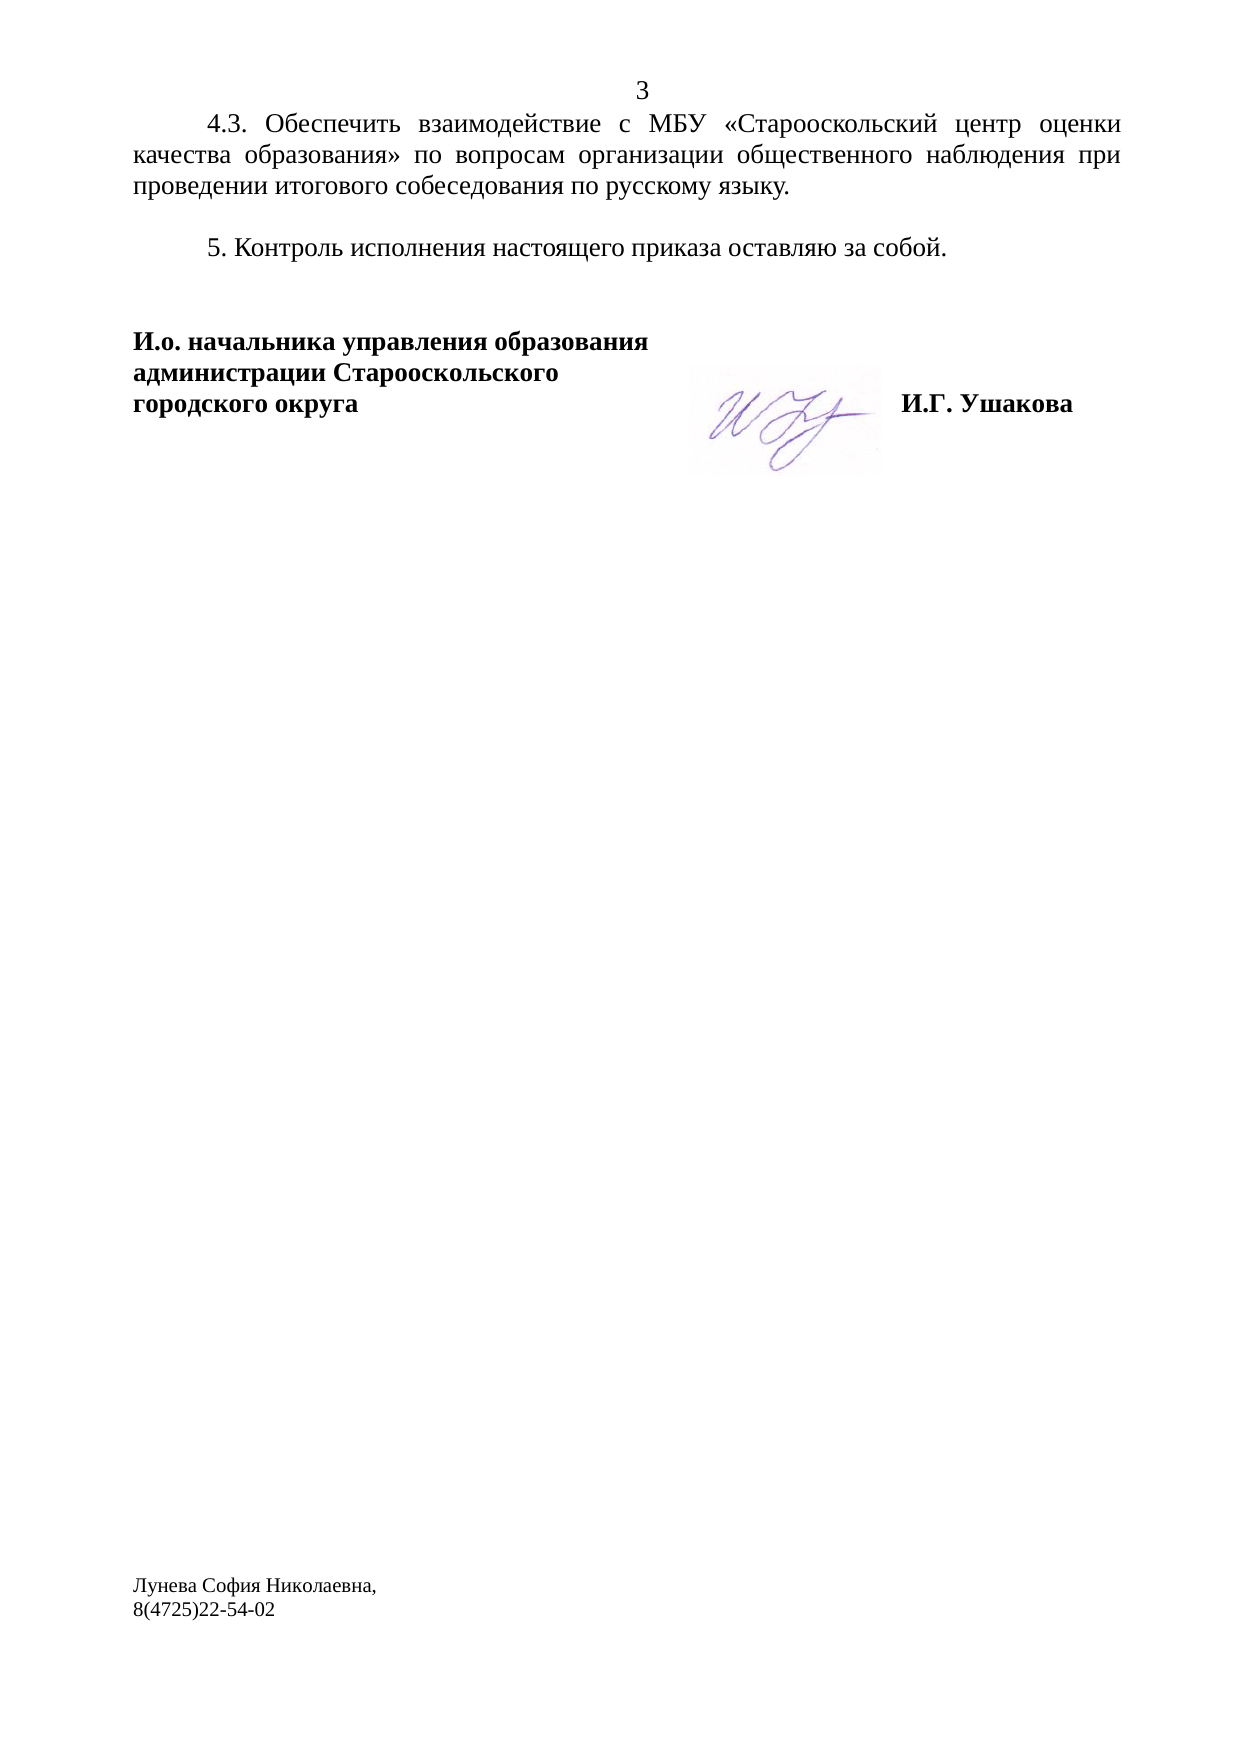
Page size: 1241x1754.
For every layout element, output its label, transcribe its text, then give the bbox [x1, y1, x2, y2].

text городского округа И.Г. Ушакова [133, 387, 689, 418]
picture [689, 365, 883, 476]
text администрации Старооскольского [133, 356, 1122, 387]
text 4.3. Обеспечить взаимодействие с МБУ «Старооскольский центр оценки качества образования» по вопросам организации общественного наблюдения при проведении итогового собеседования по русскому языку. [133, 107, 1122, 200]
text 5. Контроль исполнения настоящего приказа оставляю за собой. [133, 231, 1122, 263]
text И.о. начальника управления образования [133, 325, 1122, 356]
text 8(4725)22-54-02 [133, 1597, 1122, 1621]
text городского округа И.Г. Ушакова [883, 387, 1122, 418]
text Лунева София Николаевна, [133, 1573, 1122, 1597]
